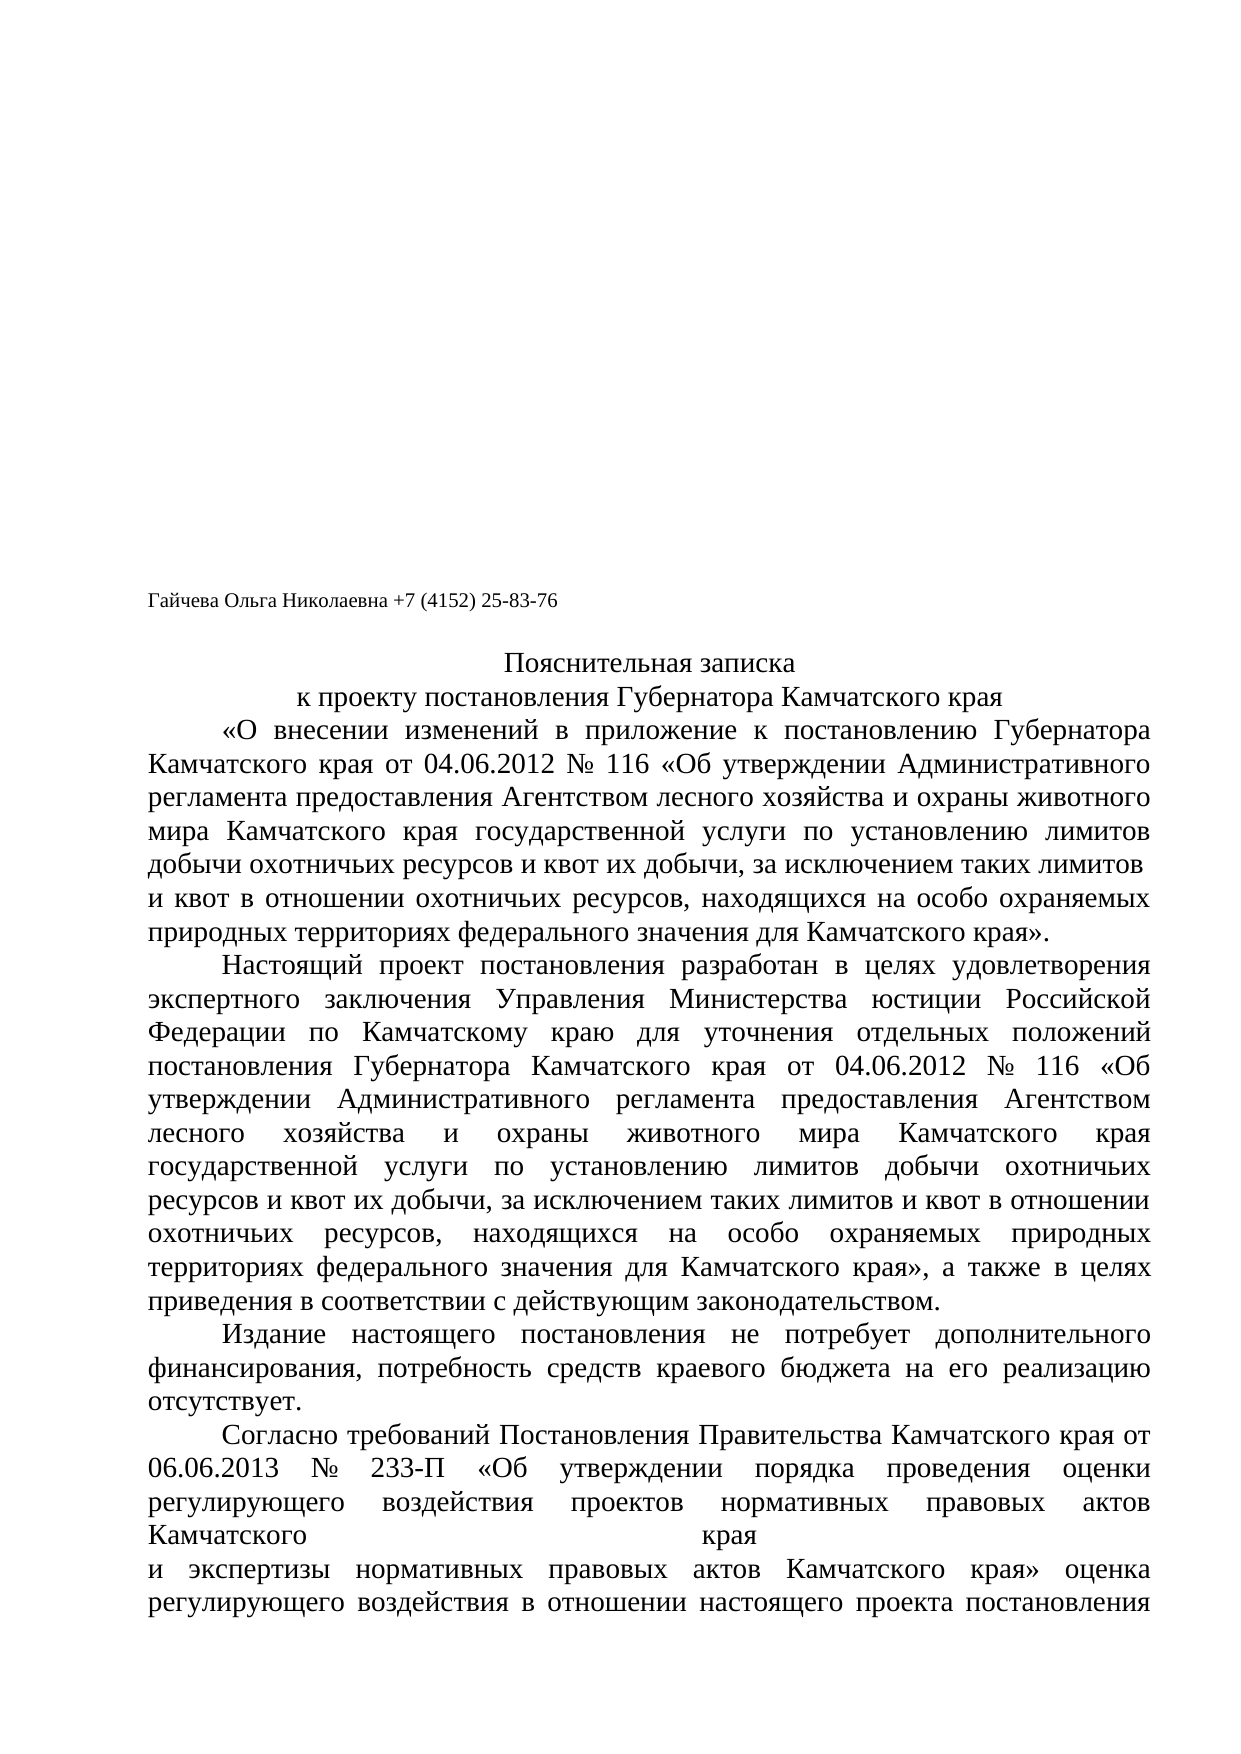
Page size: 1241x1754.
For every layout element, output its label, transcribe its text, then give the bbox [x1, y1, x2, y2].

text Издание настоящего постановления не потребует дополнительного финансирования, потребность средств краевого бюджета на его реализацию отсутствует. [148, 1316, 1152, 1417]
text к проекту постановления Губернатора Камчатского края [148, 679, 1152, 712]
text Настоящий проект постановления разработан в целях удовлетворения экспертного заключения Управления Министерства юстиции Российской Федерации по Камчатскому краю для уточнения отдельных положений постановления Губернатора Камчатского края от 04.06.2012 № 116 «Об утверждении Административного регламента предоставления Агентством лесного хозяйства и охраны животного мира Камчатского края государственной услуги по установлению лимитов добычи охотничьих ресурсов и квот их добычи, за исключением таких лимитов и квот в отношении охотничьих ресурсов, находящихся на особо охраняемых природных территориях федерального значения для Камчатского края», а также в целях приведения в соответствии с действующим законодательством. [148, 947, 1152, 1316]
text Пояснительная записка [148, 612, 1152, 679]
text Гайчева Ольга Николаевна +7 (4152) 25-83-76 [148, 588, 1152, 612]
text «О внесении изменений в приложение к постановлению Губернатора Камчатского края от 04.06.2012 № 116 «Об утверждении Административного регламента предоставления Агентством лесного хозяйства и охраны животного мира Камчатского края государственной услуги по установлению лимитов добычи охотничьих ресурсов и квот их добычи, за исключением таких лимитов и квот в отношении охотничьих ресурсов, находящихся на особо охраняемых природных территориях федерального значения для Камчатского края». [148, 712, 1152, 947]
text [148, 1417, 1152, 1618]
